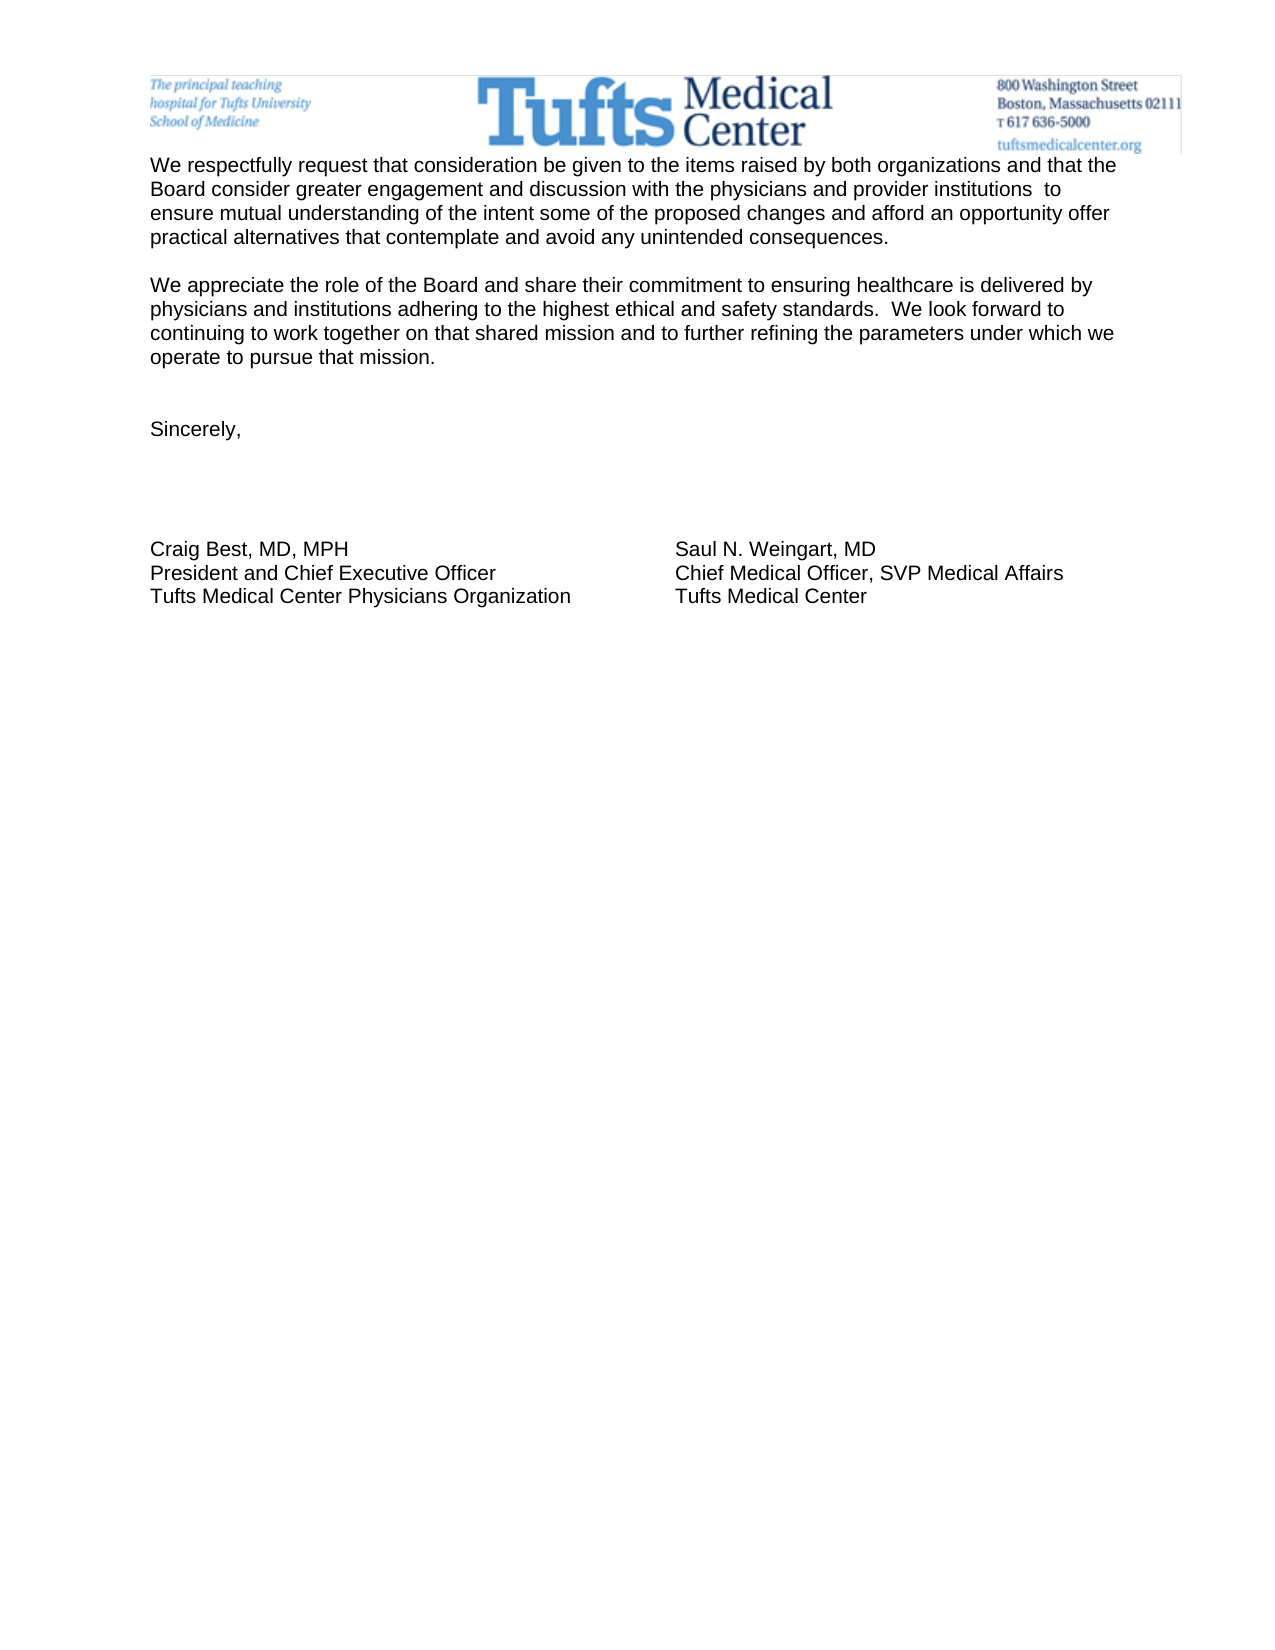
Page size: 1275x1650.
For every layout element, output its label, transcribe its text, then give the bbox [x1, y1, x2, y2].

text Sincerely, [150, 417, 1125, 441]
text We appreciate the role of the Board and share their commitment to ensuring healthcare is delivered by physicians and institutions adhering to the highest ethical and safety standards. We look forward to continuing to work together on that shared mission and to further refining the parameters under which we operate to pursue that mission. [150, 273, 1125, 369]
text President and Chief Executive Officer Chief Medical Officer, SVP Medical Affairs [150, 560, 1125, 584]
text We respectfully request that consideration be given to the items raised by both organizations and that the Board consider greater engagement and discussion with the physicians and provider institutions to ensure mutual understanding of the intent some of the proposed changes and afford an opportunity offer practical alternatives that contemplate and avoid any unintended consequences. [150, 154, 1125, 249]
text Tufts Medical Center Physicians Organization Tufts Medical Center [150, 584, 1125, 608]
picture [150, 75, 1183, 154]
text Craig Best, MD, MPH Saul N. Weingart, MD [150, 536, 1125, 560]
